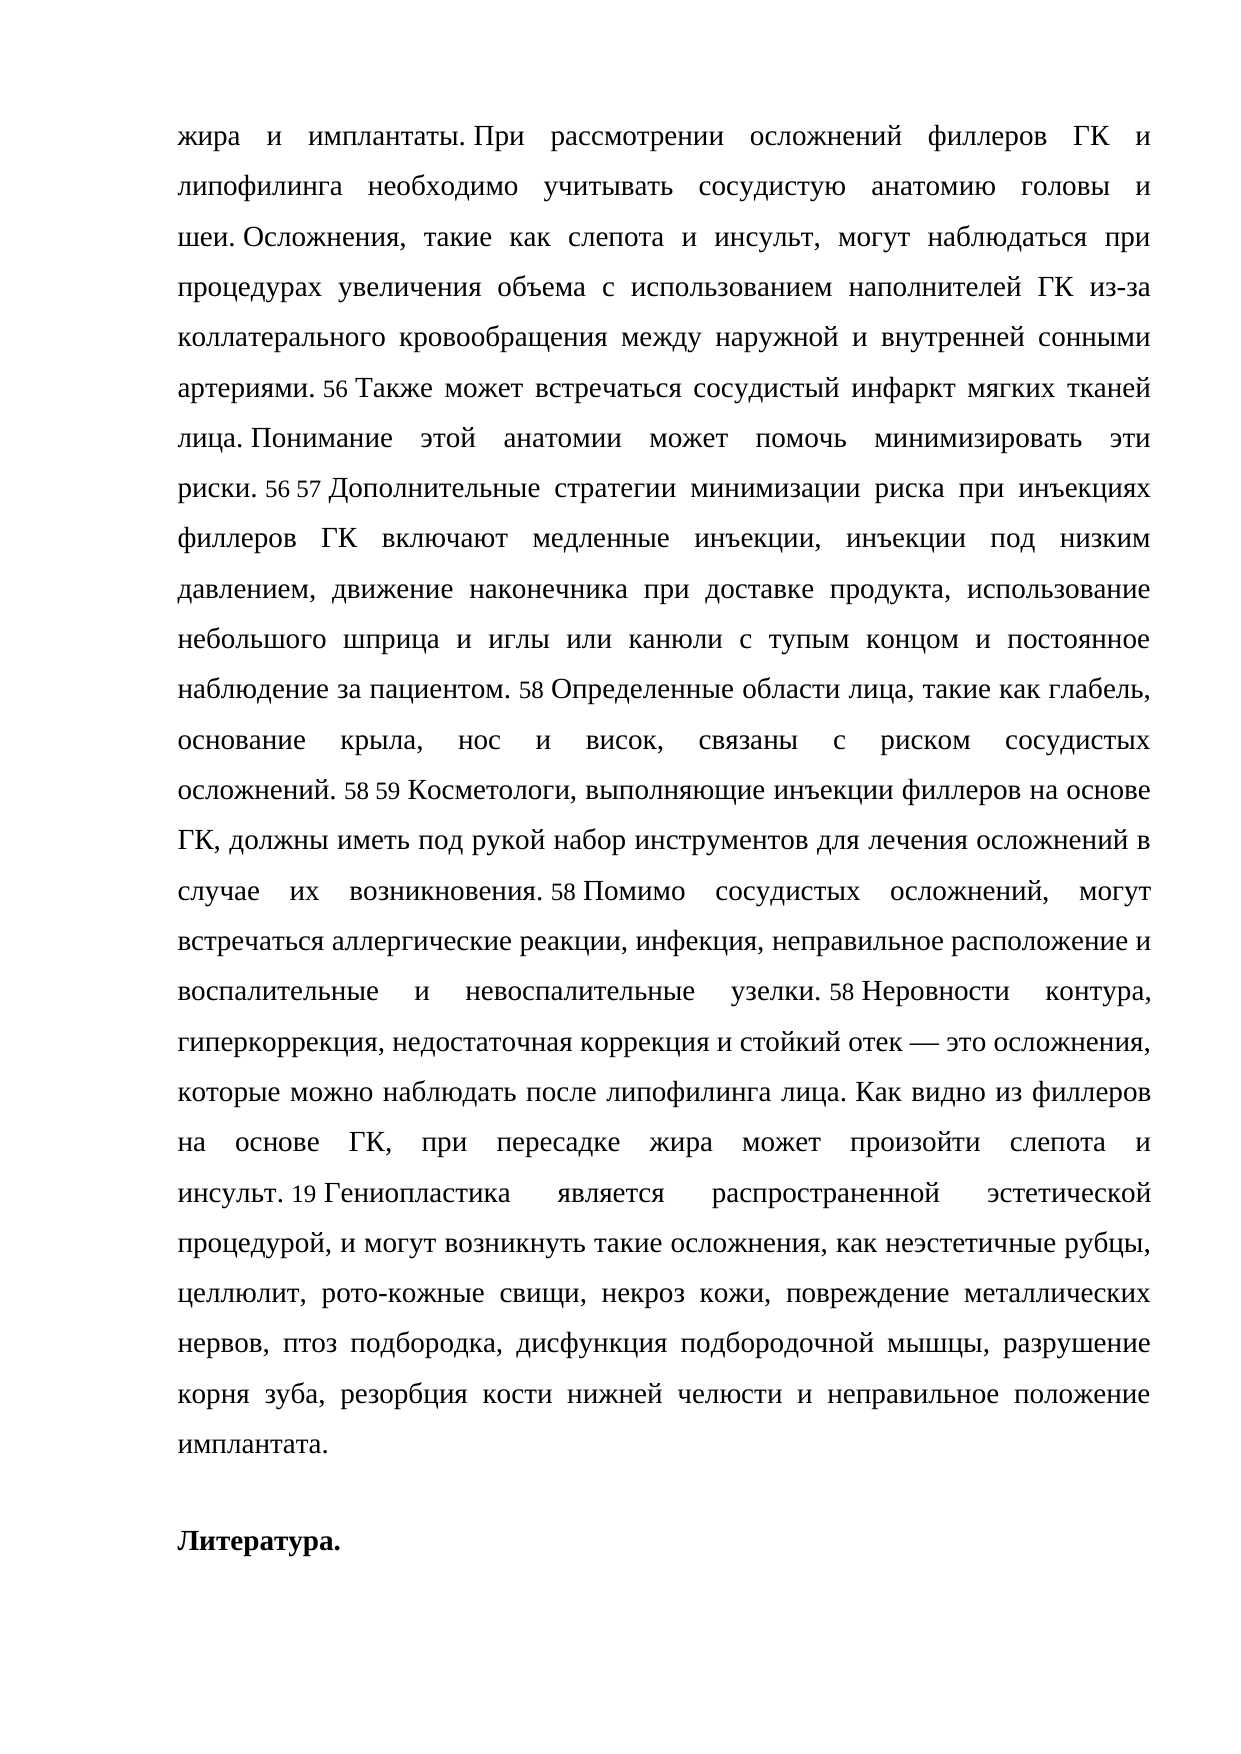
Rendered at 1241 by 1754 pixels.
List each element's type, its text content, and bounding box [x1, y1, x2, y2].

text Литература. [177, 1523, 1144, 1556]
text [177, 118, 1152, 1460]
